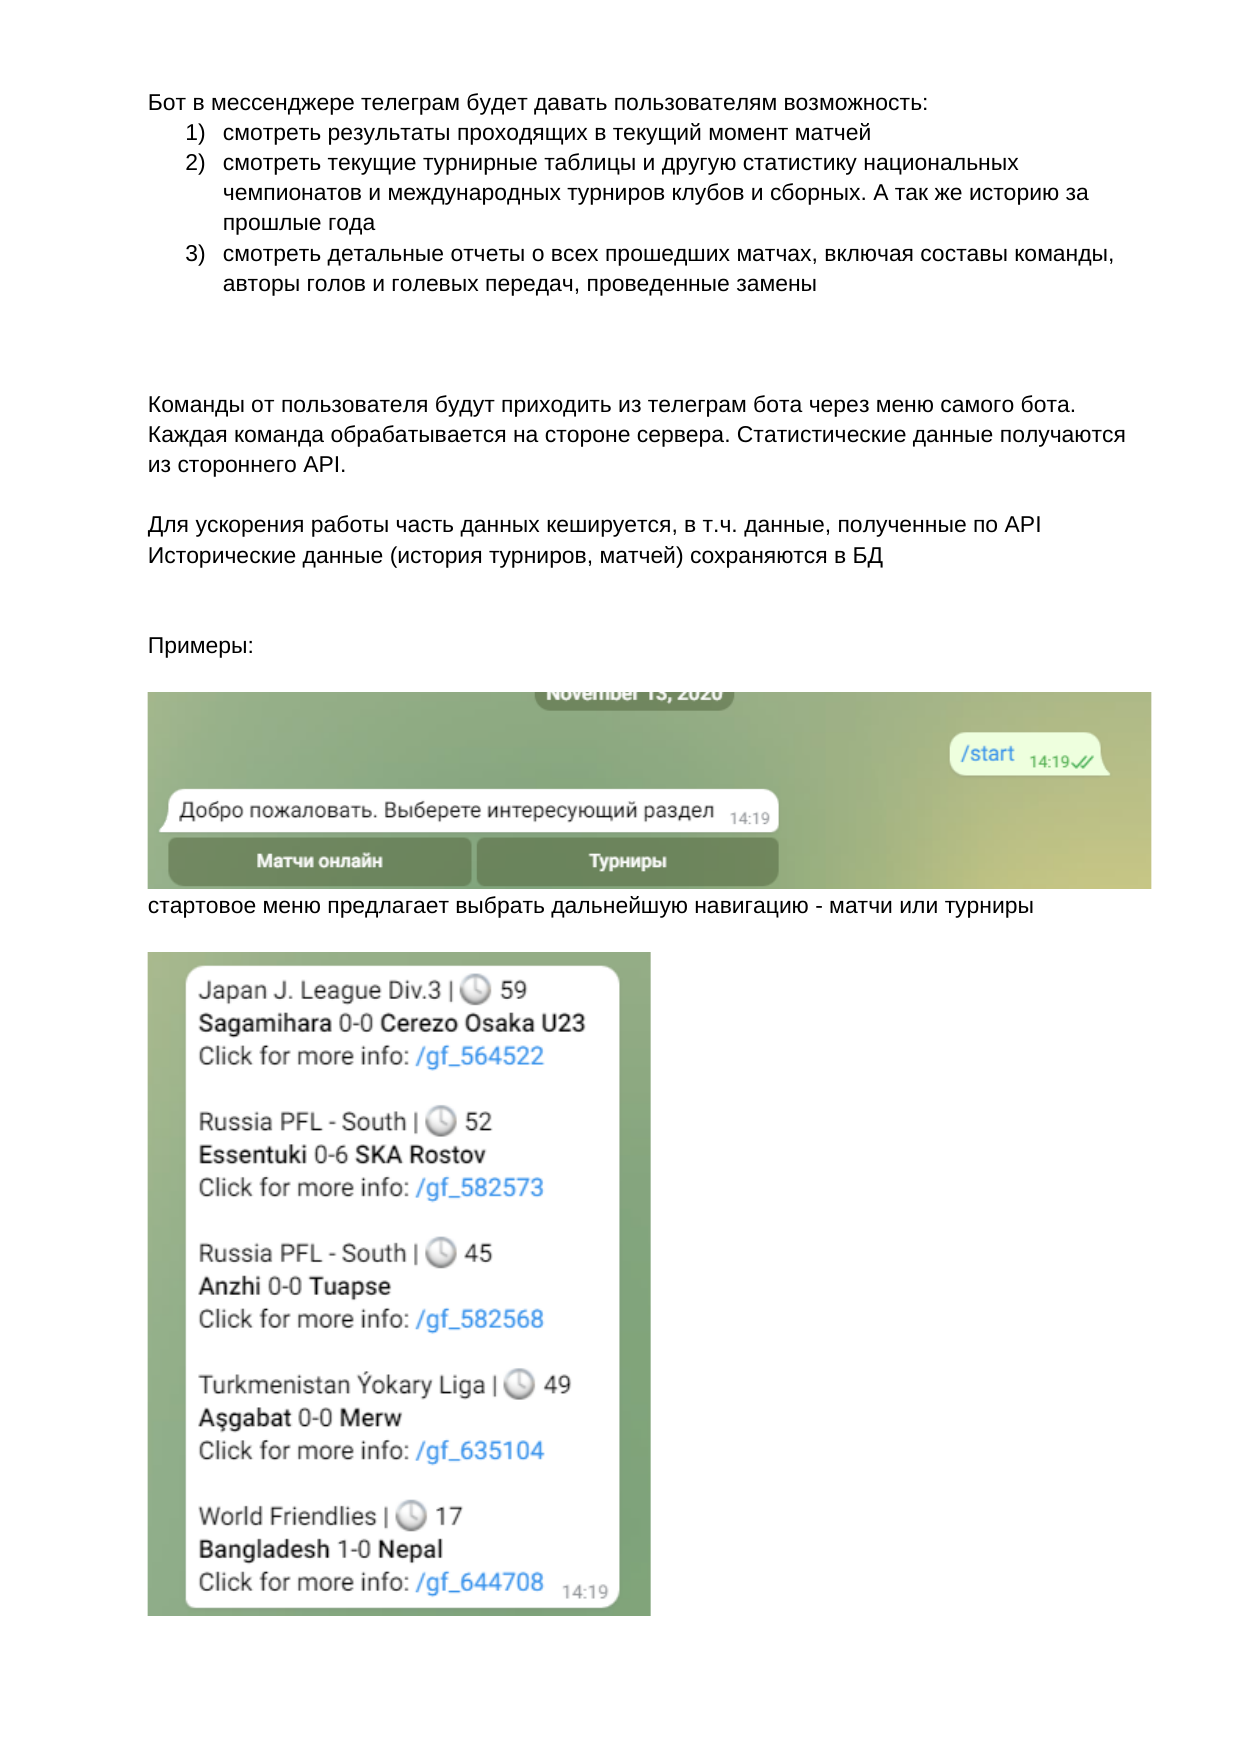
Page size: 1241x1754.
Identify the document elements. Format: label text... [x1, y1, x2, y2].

text стартовое меню предлагает выбрать дальнейшую навигацию - матчи или турниры [148, 892, 1152, 919]
text Бот в мессенджере телеграм будет давать пользователям возможность: [148, 88, 1152, 115]
list смотреть результаты проходящих в текущий момент матчей [185, 119, 1152, 145]
text Исторические данные (история турниров, матчей) сохраняются в БД [148, 542, 1152, 568]
list смотреть детальные отчеты о всех прошедших матчах, включая составы команды, авторы голов и голевых передач, проведенные замены [185, 239, 1152, 296]
text Команды от пользователя будут приходить из телеграм бота через меню самого бота. Каждая команда обрабатывается на стороне сервера. Статистические данные получаются из стороннего API. [148, 391, 1152, 477]
picture [147, 952, 651, 1616]
picture [147, 692, 1152, 889]
list смотреть текущие турнирные таблицы и другую статистику национальных чемпионатов и международных турниров клубов и сборных. А так же историю за прошлые года [185, 149, 1152, 236]
text Примеры: [148, 632, 1152, 659]
text Для ускорения работы часть данных кешируется, в т.ч. данные, полученные по API [148, 511, 1152, 538]
